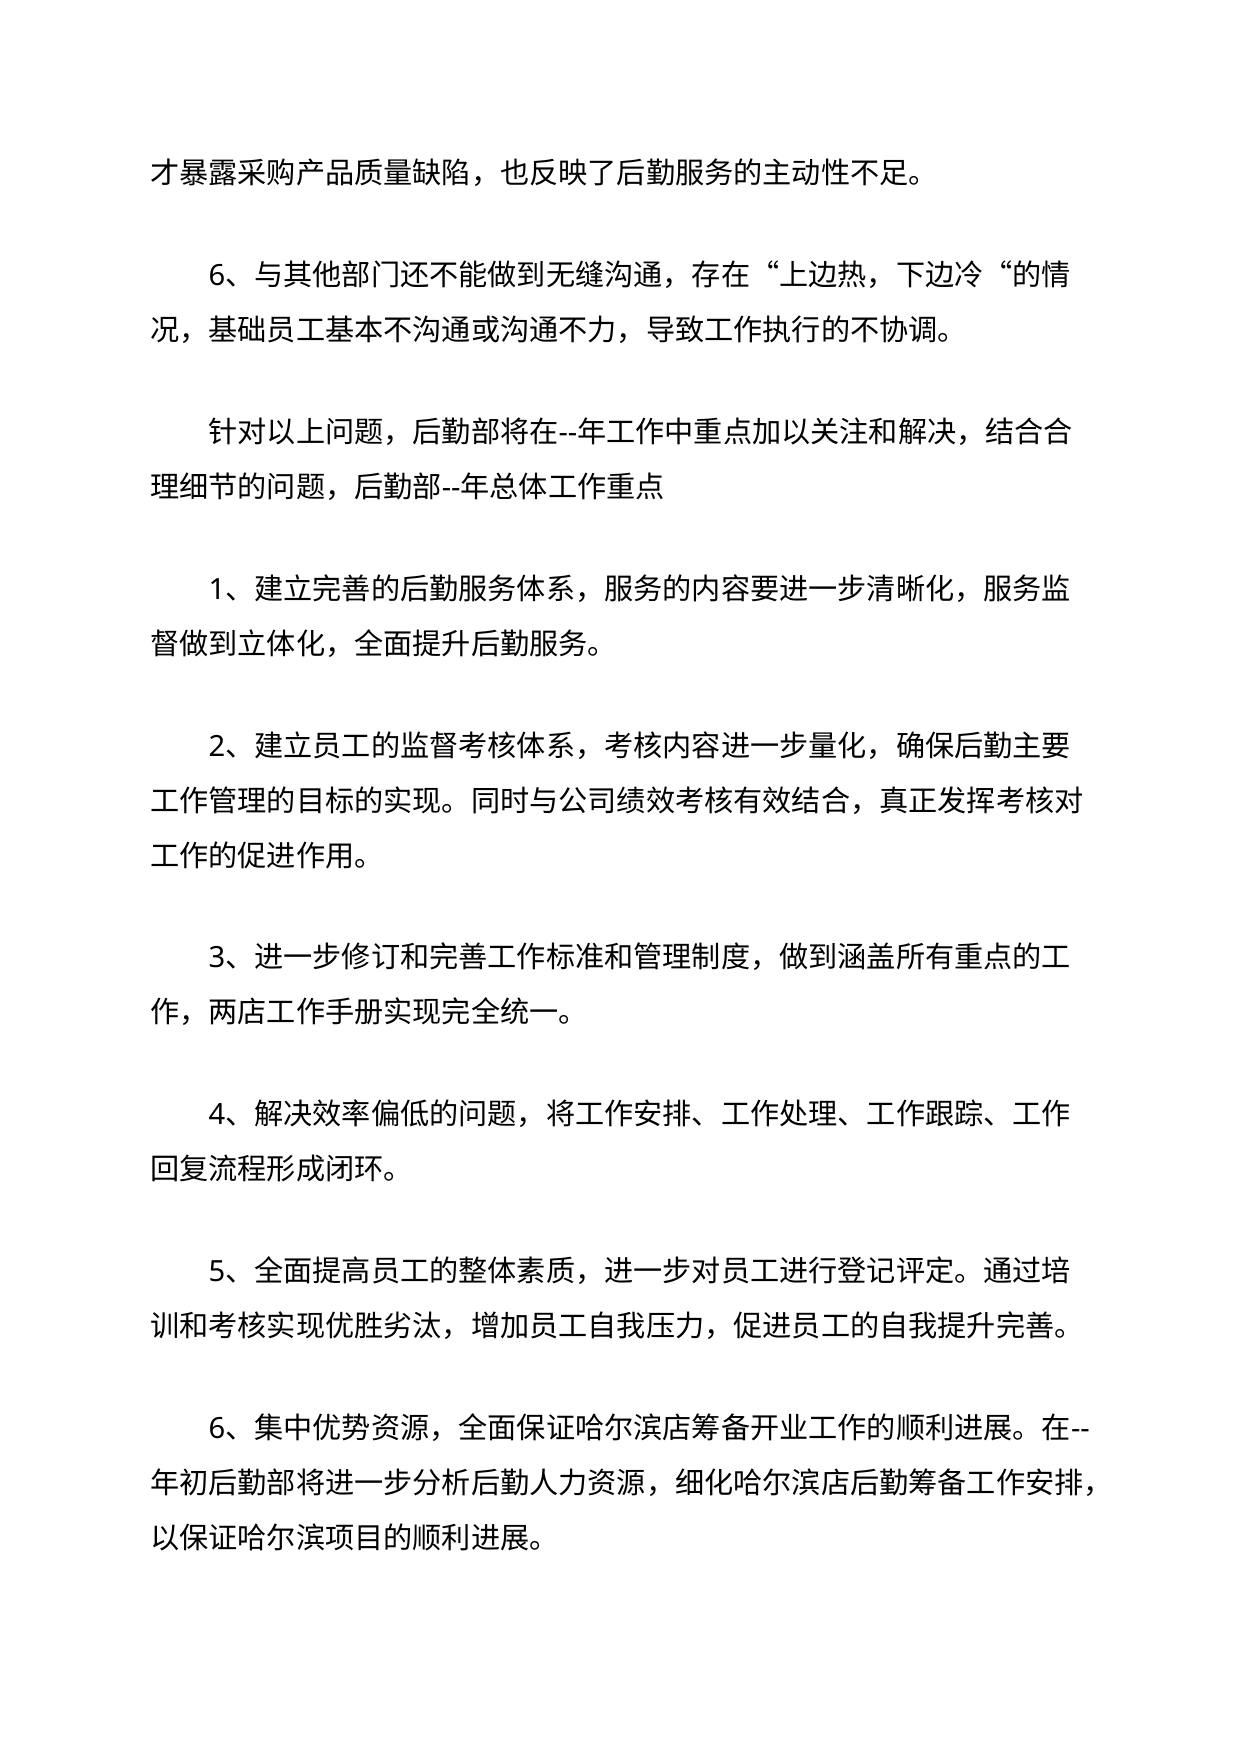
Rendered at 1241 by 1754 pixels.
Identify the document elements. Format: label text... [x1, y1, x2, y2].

text 5、全面提高员工的整体素质，进一步对员工进行登记评定。通过培训和考核实现优胜劣汰，增加员工自我压力，促进员工的自我提升完善。 [150, 1247, 1090, 1345]
text 1、建立完善的后勤服务体系，服务的内容要进一步清晰化，服务监督做到立体化，全面提升后勤服务。 [150, 566, 1090, 663]
text 4、解决效率偏低的问题，将工作安排、工作处理、工作跟踪、工作回复流程形成闭环。 [150, 1091, 1090, 1188]
text 6、集中优势资源，全面保证哈尔滨店筹备开业工作的顺利进展。在--年初后勤部将进一步分析后勤人力资源，细化哈尔滨店后勤筹备工作安排，以保证哈尔滨项目的顺利进展。 [150, 1404, 1090, 1556]
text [150, 150, 1090, 192]
text 3、进一步修订和完善工作标准和管理制度，做到涵盖所有重点的工作，两店工作手册实现完全统一。 [150, 934, 1090, 1031]
text 6、与其他部门还不能做到无缝沟通，存在“上边热，下边冷“的情况，基础员工基本不沟通或沟通不力，导致工作执行的不协调。 [150, 252, 1090, 349]
text 针对以上问题，后勤部将在--年工作中重点加以关注和解决，结合合理细节的问题，后勤部--年总体工作重点 [150, 408, 1090, 506]
text 2、建立员工的监督考核体系，考核内容进一步量化，确保后勤主要工作管理的目标的实现。同时与公司绩效考核有效结合，真正发挥考核对工作的促进作用。 [150, 722, 1090, 874]
